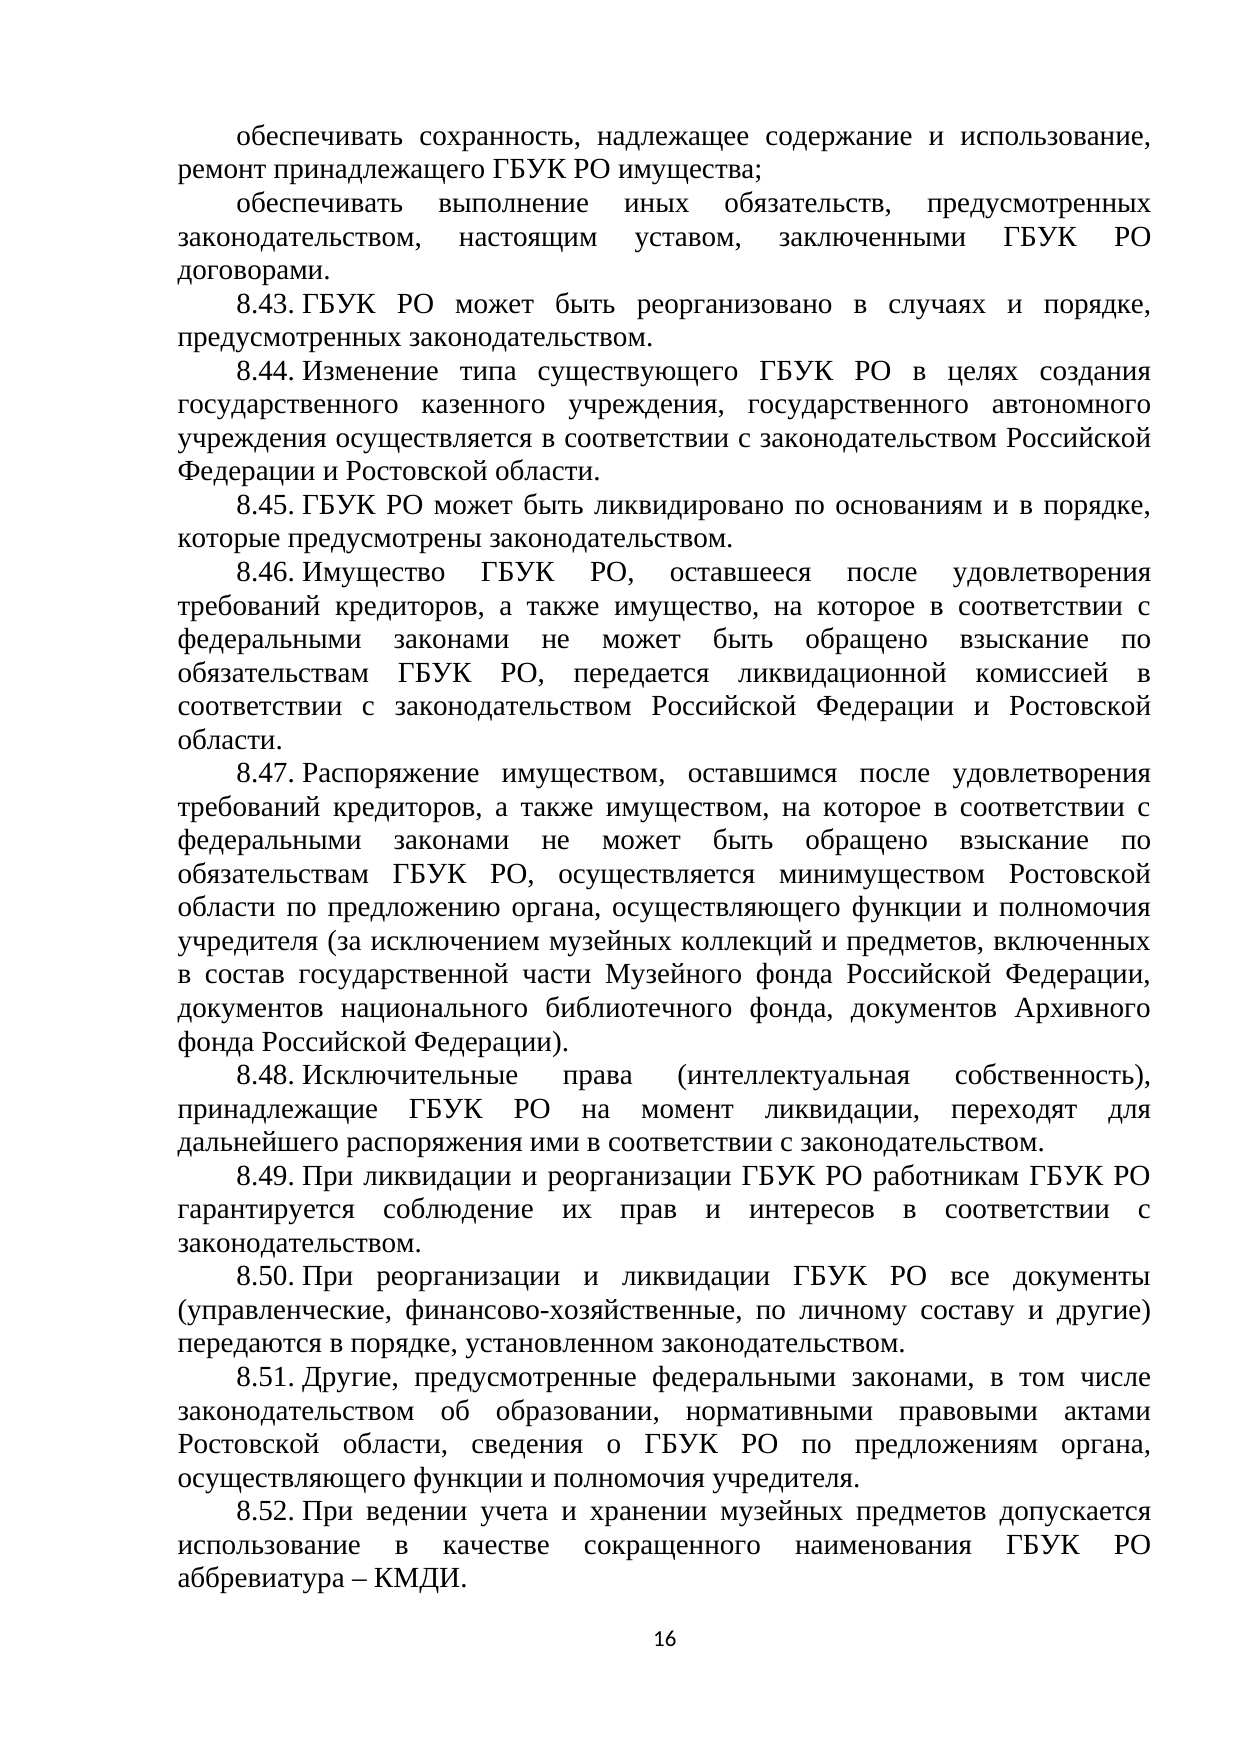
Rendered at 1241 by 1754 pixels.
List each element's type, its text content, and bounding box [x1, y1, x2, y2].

text 8.45. ГБУК РО может быть ликвидировано по основаниям и в порядке, которые предусмотрены законодательством. [177, 487, 1152, 554]
text 8.43. ГБУК РО может быть реорганизовано в случаях и порядке, предусмотренных законодательством. [177, 286, 1152, 353]
text 8.49. При ликвидации и реорганизации ГБУК РО работникам ГБУК РО гарантируется соблюдение их прав и интересов в соответствии с законодательством. [177, 1158, 1152, 1258]
text 8.47. Распоряжение имуществом, оставшимся после удовлетворения требований кредиторов, а также имуществом, на которое в соответствии с федеральными законами не может быть обращено взыскание по обязательствам ГБУК РО, осуществляется минимуществом Ростовской области по предложению органа, осуществляющего функции и полномочия учредителя (за исключением музейных коллекций и предметов, включенных в состав государственной части Музейного фонда Российской Федерации, документов национального библиотечного фонда, документов Архивного фонда Российской Федерации). [177, 755, 1152, 1057]
text обеспечивать сохранность, надлежащее содержание и использование, ремонт принадлежащего ГБУК РО имущества; [177, 118, 1152, 185]
text 8.44. Изменение типа существующего ГБУК РО в целях создания государственного казенного учреждения, государственного автономного учреждения осуществляется в соответствии с законодательством Российской Федерации и Ростовской области. [177, 353, 1152, 487]
text обеспечивать выполнение иных обязательств, предусмотренных законодательством, настоящим уставом, заключенными ГБУК РО договорами. [177, 185, 1152, 286]
text 8.52. При ведении учета и хранении музейных предметов допускается использование в качестве сокращенного наименования ГБУК РО аббревиатура – КМДИ. [177, 1493, 1152, 1594]
text 8.46. Имущество ГБУК РО, оставшееся после удовлетворения требований кредиторов, а также имущество, на которое в соответствии с федеральными законами не может быть обращено взыскание по обязательствам ГБУК РО, передается ликвидационной комиссией в соответствии с законодательством Российской Федерации и Ростовской области. [177, 554, 1152, 755]
text 8.50. При реорганизации и ликвидации ГБУК РО все документы (управленческие, финансово-хозяйственные, по личному составу и другие) передаются в порядке, установленном законодательством. [177, 1258, 1152, 1359]
text 8.48. Исключительные права (интеллектуальная собственность), принадлежащие ГБУК РО на момент ликвидации, переходят для дальнейшего распоряжения ими в соответствии с законодательством. [177, 1057, 1152, 1158]
text 8.51. Другие, предусмотренные федеральными законами, в том числе законодательством об образовании, нормативными правовыми актами Ростовской области, сведения о ГБУК РО по предложениям органа, осуществляющего функции и полномочия учредителя. [177, 1359, 1152, 1493]
